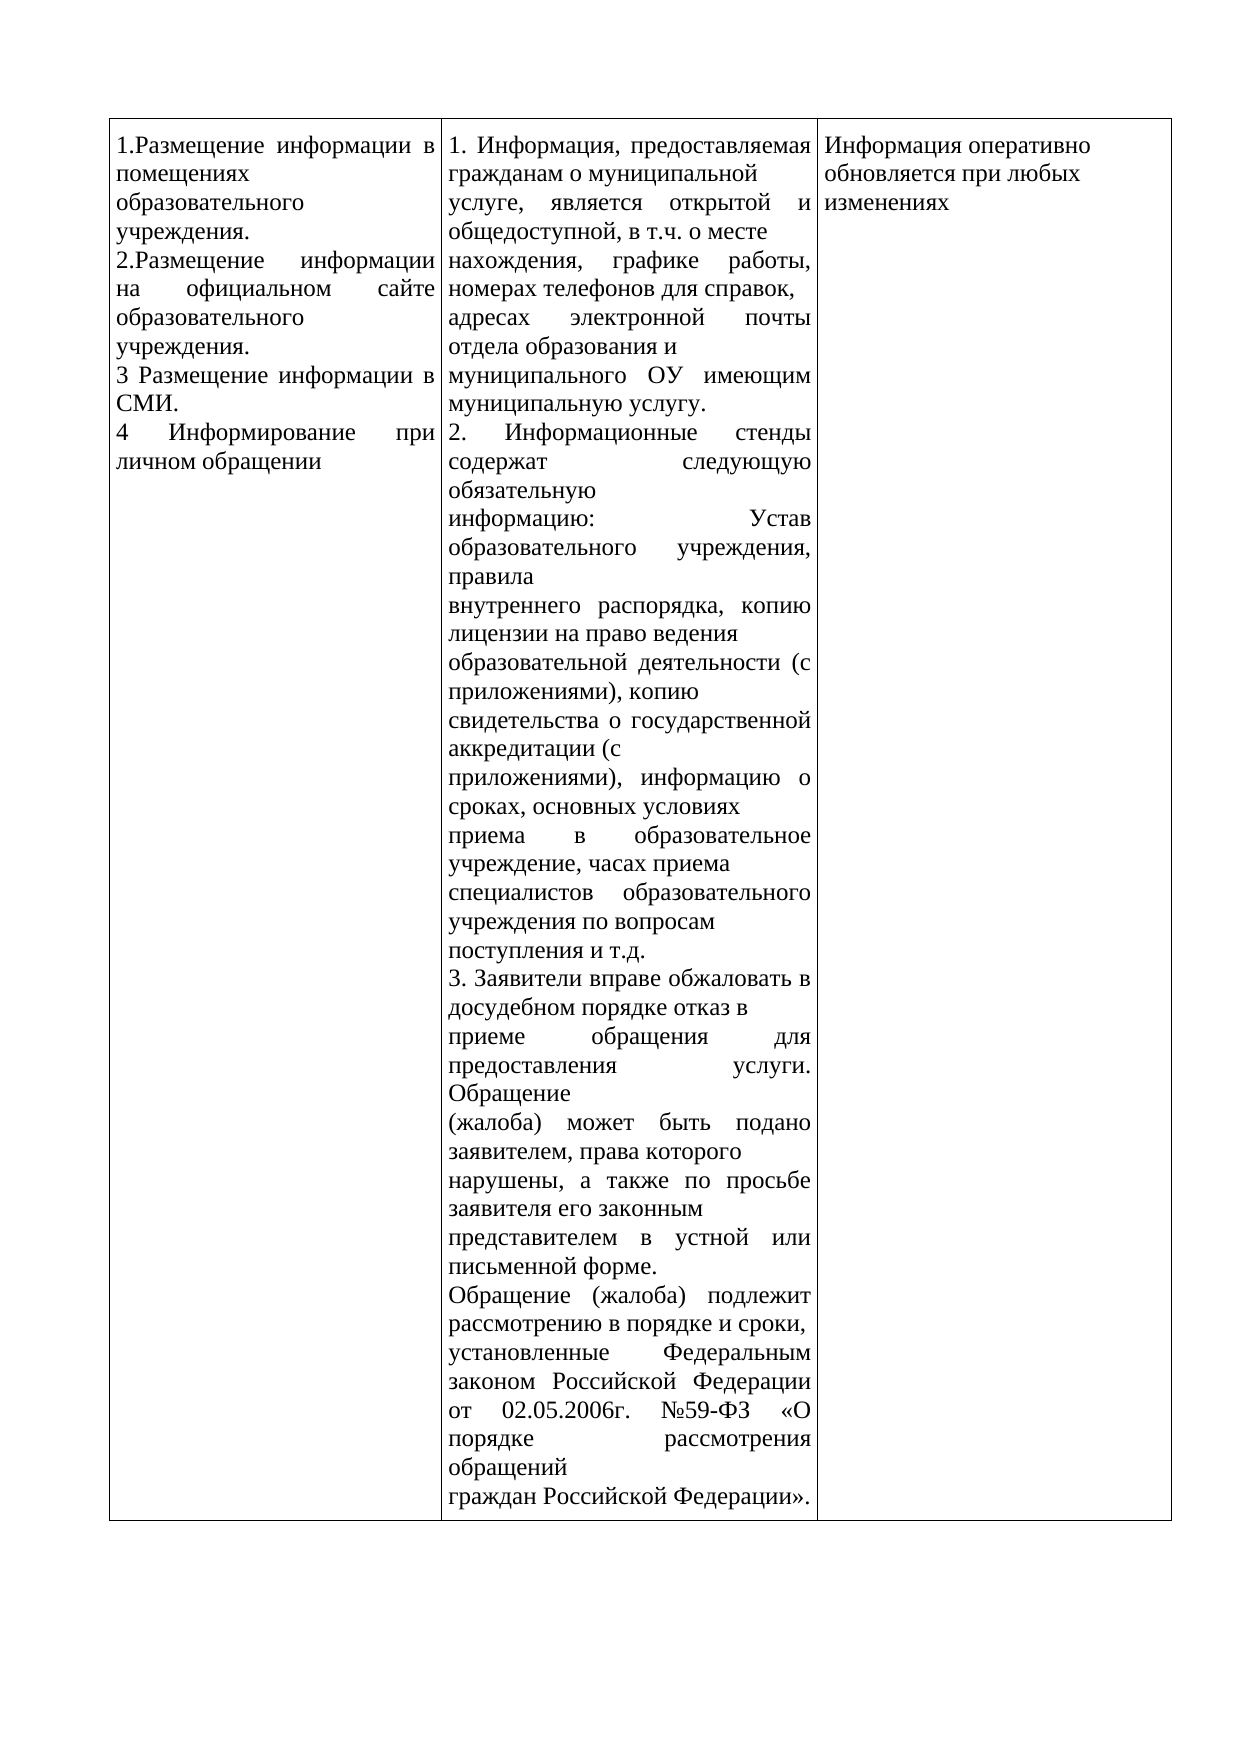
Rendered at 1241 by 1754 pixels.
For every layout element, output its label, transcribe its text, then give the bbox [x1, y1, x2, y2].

table_cell 1.Размещение информации в помещениях образовательного учреждения. 2.Размещение информации на официальном сайте образовательного учреждения. 3 Размещение информации в СМИ. 4 Информирование при личном обращении [110, 119, 441, 1520]
table_cell Информация оперативно обновляется при любых изменениях [818, 119, 1171, 1520]
table_cell 1. Информация, предоставляемая гражданам о муниципальной услуге, является открытой и общедоступной, в т.ч. о месте нахождения, графике работы, номерах телефонов для справок, адресах электронной почты отдела образования и муниципального ОУ имеющим муниципальную услугу. 2. Информационные стенды содержат следующую обязательную информацию: Устав образовательного учреждения, правила внутреннего распорядка, копию лицензии на право ведения образовательной деятельности (с приложениями), копию свидетельства о государственной аккредитации (с приложениями), информацию о сроках, основных условиях приема в образовательное учреждение, часах приема специалистов образовательного учреждения по вопросам поступления и т.д. 3. Заявители вправе обжаловать в досудебном порядке отказ в приеме обращения для предоставления услуги. Обращение (жалоба) может быть подано заявителем, права которого нарушены, а также по просьбе заявителя его законным представителем в устной или письменной форме. Обращение (жалоба) подлежит рассмотрению в порядке и сроки, установленные Федеральным законом Российской Федерации от 02.05.2006г. №59-ФЗ «О порядке рассмотрения обращений граждан Российской Федерации». [442, 119, 817, 1520]
